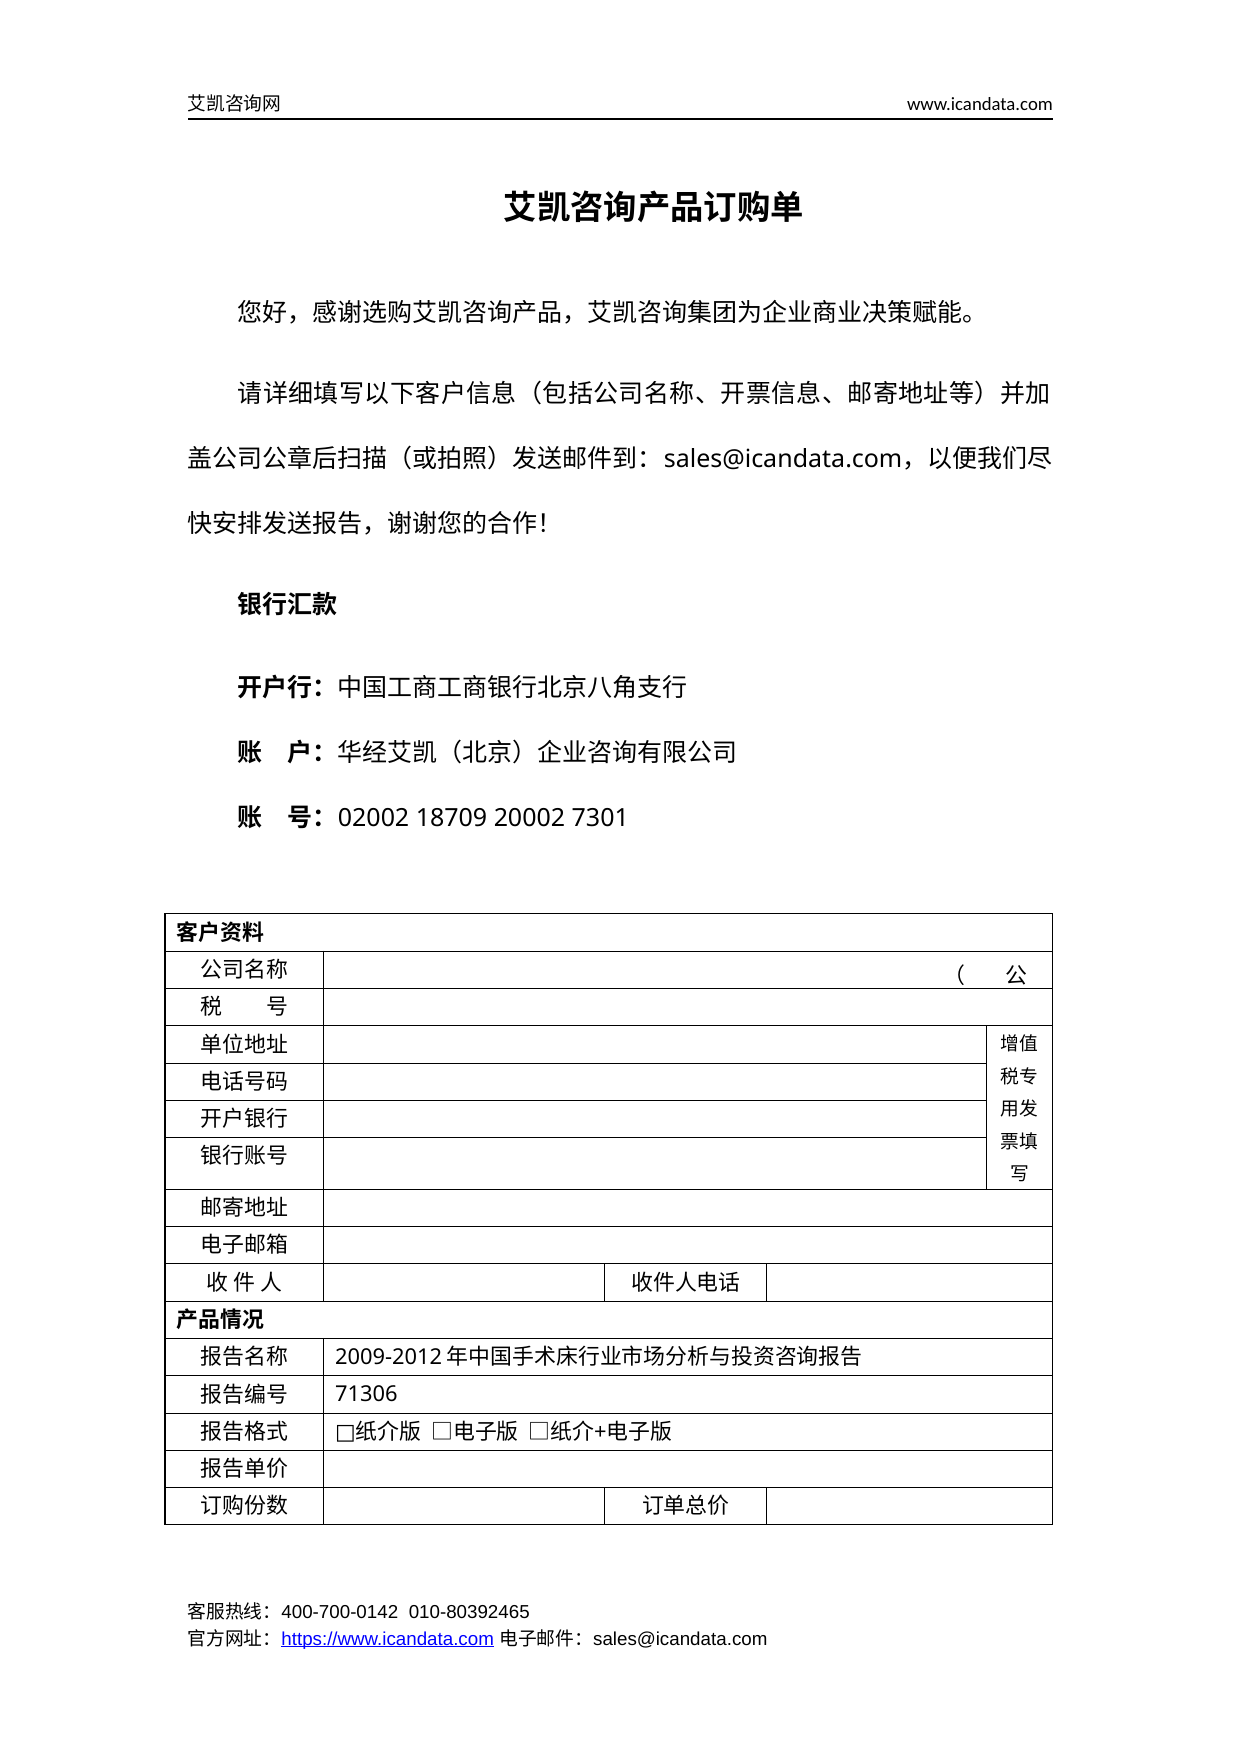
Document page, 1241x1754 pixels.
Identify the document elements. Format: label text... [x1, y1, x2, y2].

table_cell 增值税专用发票填写 [987, 1026, 1052, 1189]
table_cell [324, 952, 1052, 988]
table_cell [324, 989, 1052, 1025]
table_cell 电话号码 [166, 1064, 323, 1100]
table_cell [767, 1488, 1052, 1524]
table_cell [324, 1264, 604, 1301]
table_cell [324, 1451, 1052, 1487]
text 账 号：02002 18709 20002 7301 [187, 783, 1053, 848]
table_header 客户资料 [166, 914, 1052, 951]
table_cell 报告单价 [166, 1451, 323, 1487]
table_cell 单位地址 [166, 1026, 323, 1062]
table_cell 报告编号 [166, 1376, 323, 1412]
table_cell 订购份数 [166, 1488, 323, 1524]
text 账 户：华经艾凯（北京）企业咨询有限公司 [187, 718, 1053, 783]
table_cell [324, 1488, 604, 1524]
text 银行汇款 [187, 570, 1053, 635]
table_cell 2009-2012年中国手术床行业市场分析与投资咨询报告 [324, 1339, 1052, 1375]
table_cell 公司名称 [166, 952, 323, 988]
table_cell [324, 1227, 1052, 1263]
text 请详细填写以下客户信息（包括公司名称、开票信息、邮寄地址等）并加盖公司公章后扫描（或拍照）发送邮件到：sales@icandata.com，以便我们尽快安排发送报告，谢谢您的合作！ [187, 359, 1053, 554]
table_cell [324, 1138, 986, 1189]
table_cell 邮寄地址 [166, 1190, 323, 1226]
table_cell 收 件 人 [166, 1264, 323, 1301]
text 您好，感谢选购艾凯咨询产品，艾凯咨询集团为企业商业决策赋能。 [187, 278, 1053, 343]
table_cell [767, 1264, 1052, 1301]
table_cell 电子邮箱 [166, 1227, 323, 1263]
table_cell [324, 1101, 986, 1137]
table_cell 71306 [324, 1376, 1052, 1412]
table_cell 报告名称 [166, 1339, 323, 1375]
table_cell 开户银行 [166, 1101, 323, 1137]
text 艾凯咨询产品订购单 [187, 172, 1053, 237]
table_cell [324, 1026, 986, 1062]
table_cell 产品情况 [166, 1302, 1052, 1338]
table_cell [324, 1190, 1052, 1226]
text 开户行：中国工商工商银行北京八角支行 [187, 653, 1053, 718]
table_cell □纸介版 □电子版 □纸介+电子版 [324, 1414, 1052, 1450]
table_cell 订单总价 [605, 1488, 766, 1524]
table_cell 收件人电话 [605, 1264, 766, 1301]
table_cell 税 号 [166, 989, 323, 1025]
table_cell 报告格式 [166, 1414, 323, 1450]
table_cell 银行账号 [166, 1138, 323, 1189]
table_cell [324, 1064, 986, 1100]
